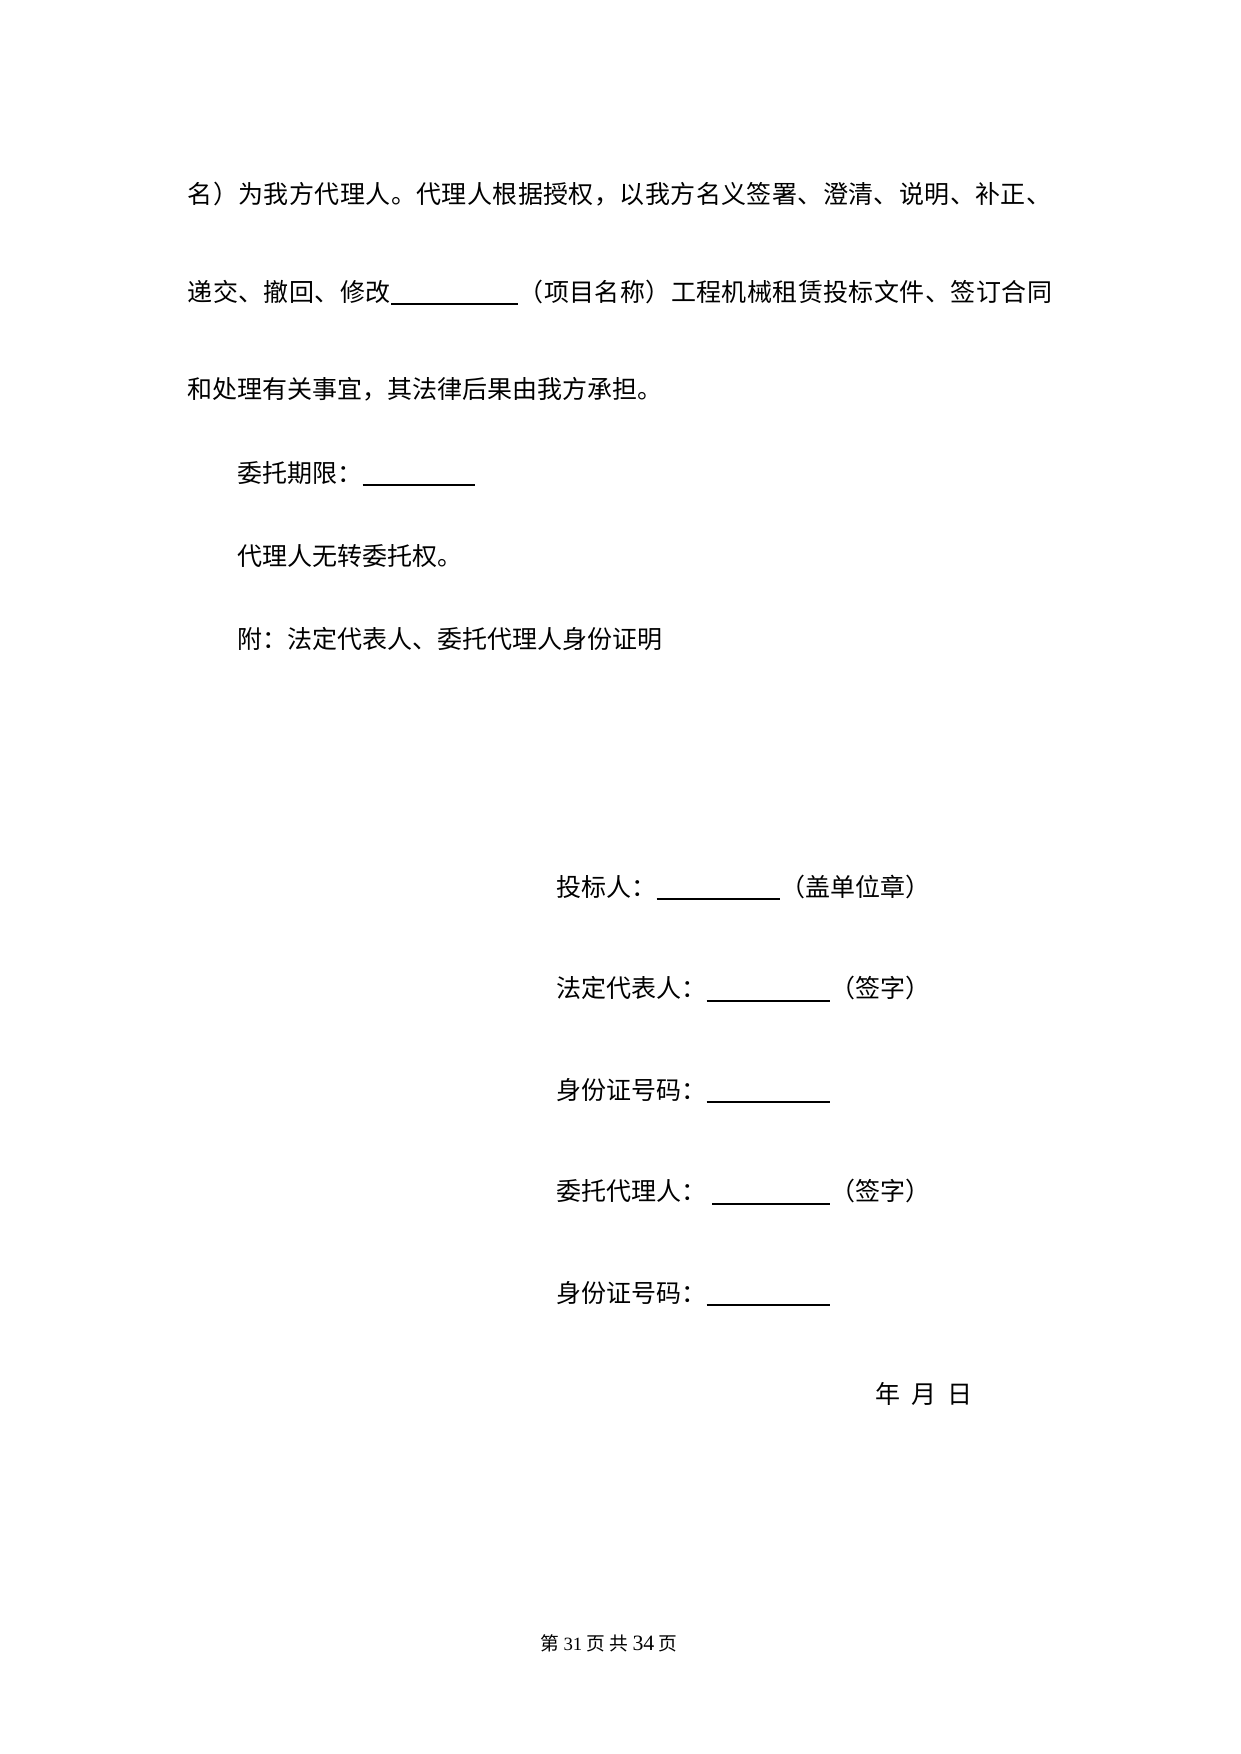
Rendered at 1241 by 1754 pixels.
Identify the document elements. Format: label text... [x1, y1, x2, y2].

text 委托代理人： （签字） [187, 1157, 1053, 1223]
text 投标人： （盖单位章） [187, 853, 1053, 918]
text 委托期限： [187, 439, 1053, 504]
text 法定代表人： （签字） [187, 954, 1053, 1020]
text 年 月 日 [187, 1360, 1003, 1426]
text 身份证号码： [187, 1259, 1053, 1324]
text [187, 160, 1053, 421]
text 代理人无转委托权。 [187, 522, 1053, 587]
text 附：法定代表人、委托代理人身份证明 [187, 605, 1053, 671]
text 身份证号码： [187, 1056, 1053, 1121]
